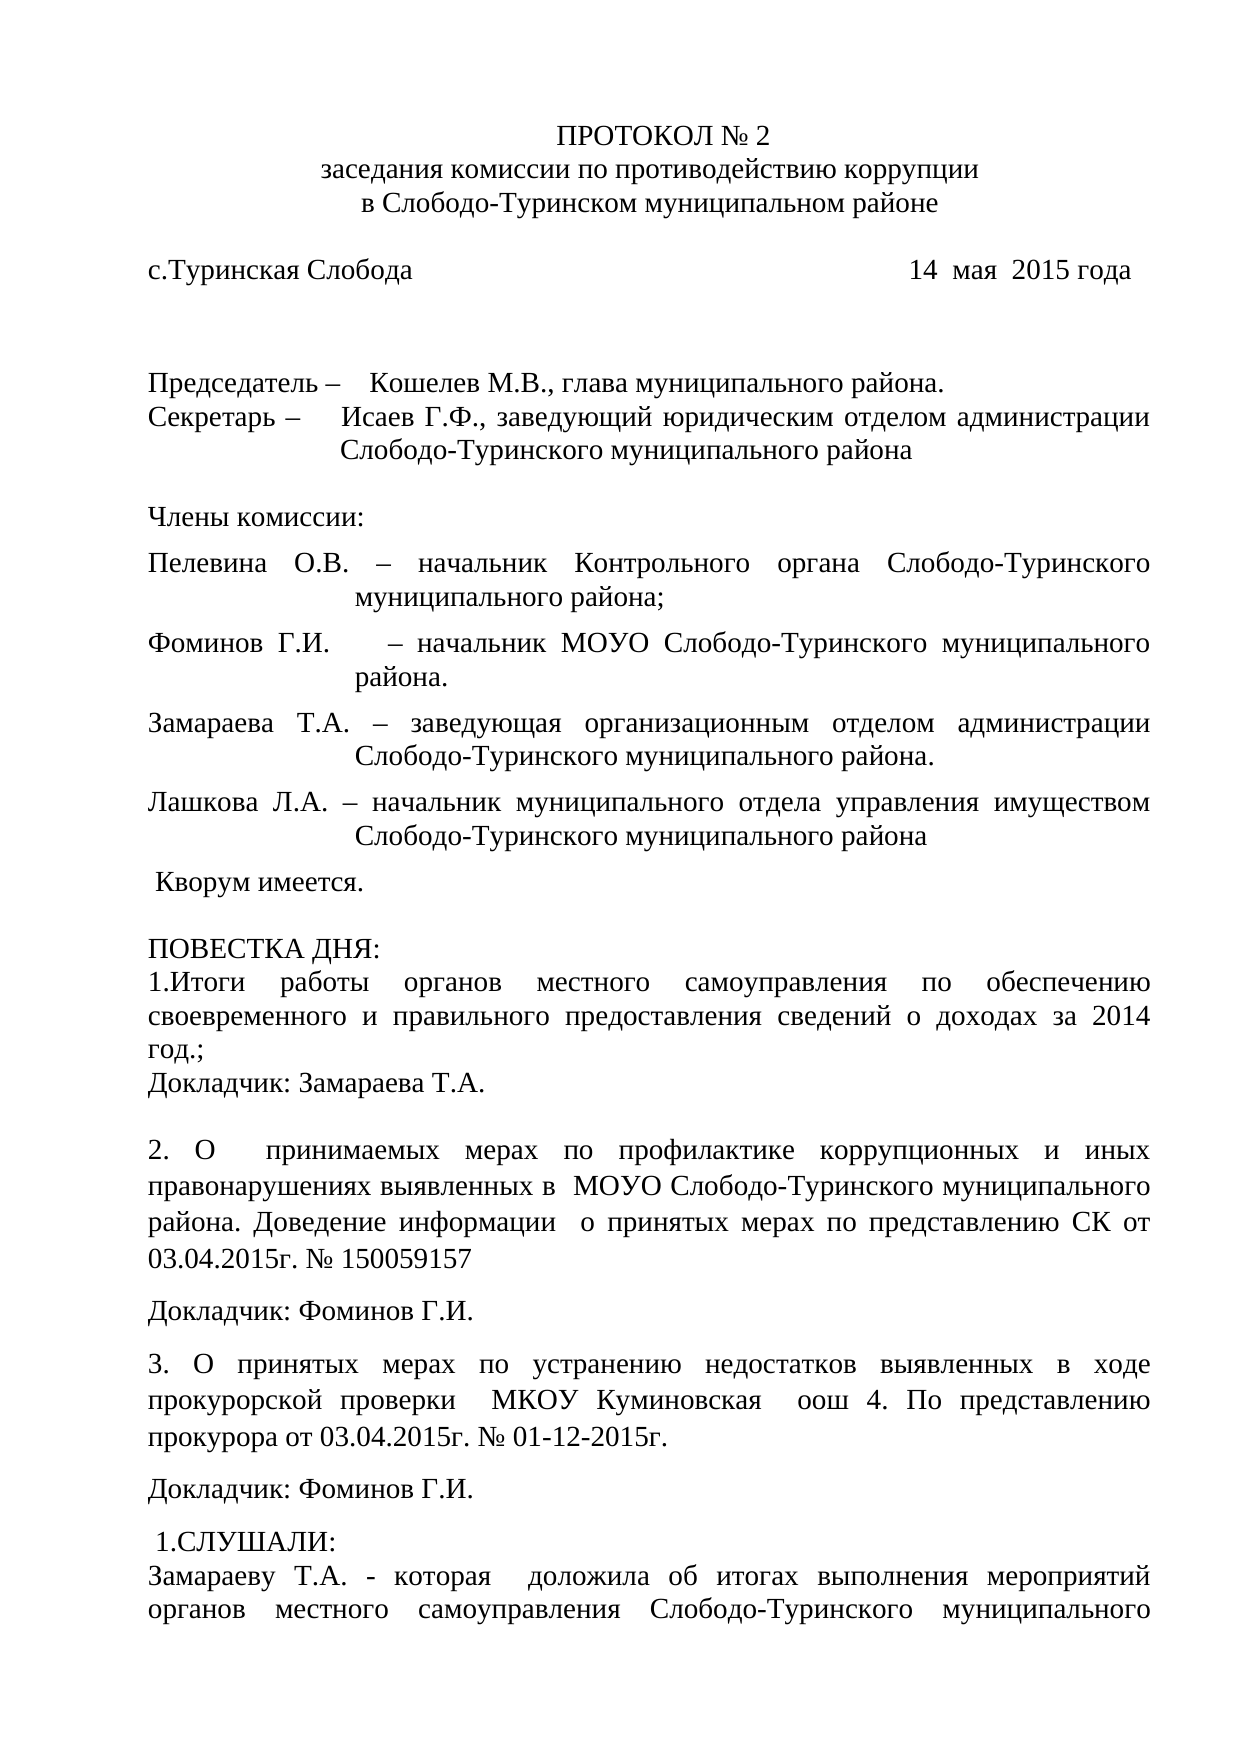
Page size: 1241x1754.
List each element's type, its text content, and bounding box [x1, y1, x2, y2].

text ПОВЕСТКА ДНЯ: [148, 931, 1152, 964]
text заседания комиссии по противодействию коррупции [148, 152, 1152, 185]
text 2. О принимаемых мерах по профилактике коррупционных и иных правонарушениях выявленных в МОУО Слободо-Туринского муниципального района. Доведение информации о принятых мерах по представлению СК от 03.04.2015г. № 150059157 [148, 1132, 1152, 1274]
text в Слободо-Туринском муниципальном районе [148, 185, 1152, 219]
text Докладчик: Замараева Т.А. [148, 1065, 1152, 1099]
text с.Туринская Слобода 14 мая 2015 года [148, 252, 1152, 286]
text 1.СЛУШАЛИ: [148, 1524, 1152, 1558]
text Председатель – Кошелев М.В., глава муниципального района. [148, 365, 1152, 399]
text ПРОТОКОЛ № 2 [148, 118, 1152, 152]
text Докладчик: Фоминов Г.И. [148, 1471, 1152, 1505]
text Секретарь – Исаев Г.Ф., заведующий юридическим отделом администрации Слободо-Туринского муниципального района [148, 399, 1152, 466]
text 1.Итоги работы органов местного самоуправления по обеспечению своевременного и правильного предоставления сведений о доходах за 2014 год.; [148, 964, 1152, 1065]
text Фоминов Г.И. – начальник МОУО Слободо-Туринского муниципального района. [148, 625, 1152, 692]
text Лашкова Л.А. – начальник муниципального отдела управления имуществом Слободо-Туринского муниципального района [148, 784, 1152, 851]
text 3. О принятых мерах по устранению недостатков выявленных в ходе прокурорской проверки МКОУ Куминовская оош 4. По представлению прокурора от 03.04.2015г. № 01-12-2015г. [148, 1346, 1152, 1452]
text Кворум имеется. [148, 864, 1152, 897]
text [148, 1558, 1152, 1625]
text Замараева Т.А. – заведующая организационным отделом администрации Слободо-Туринского муниципального района. [148, 705, 1152, 772]
text Пелевина О.В. – начальник Контрольного органа Слободо-Туринского муниципального района; [148, 546, 1152, 613]
text Докладчик: Фоминов Г.И. [148, 1293, 1152, 1327]
text Члены комиссии: [148, 499, 1152, 533]
